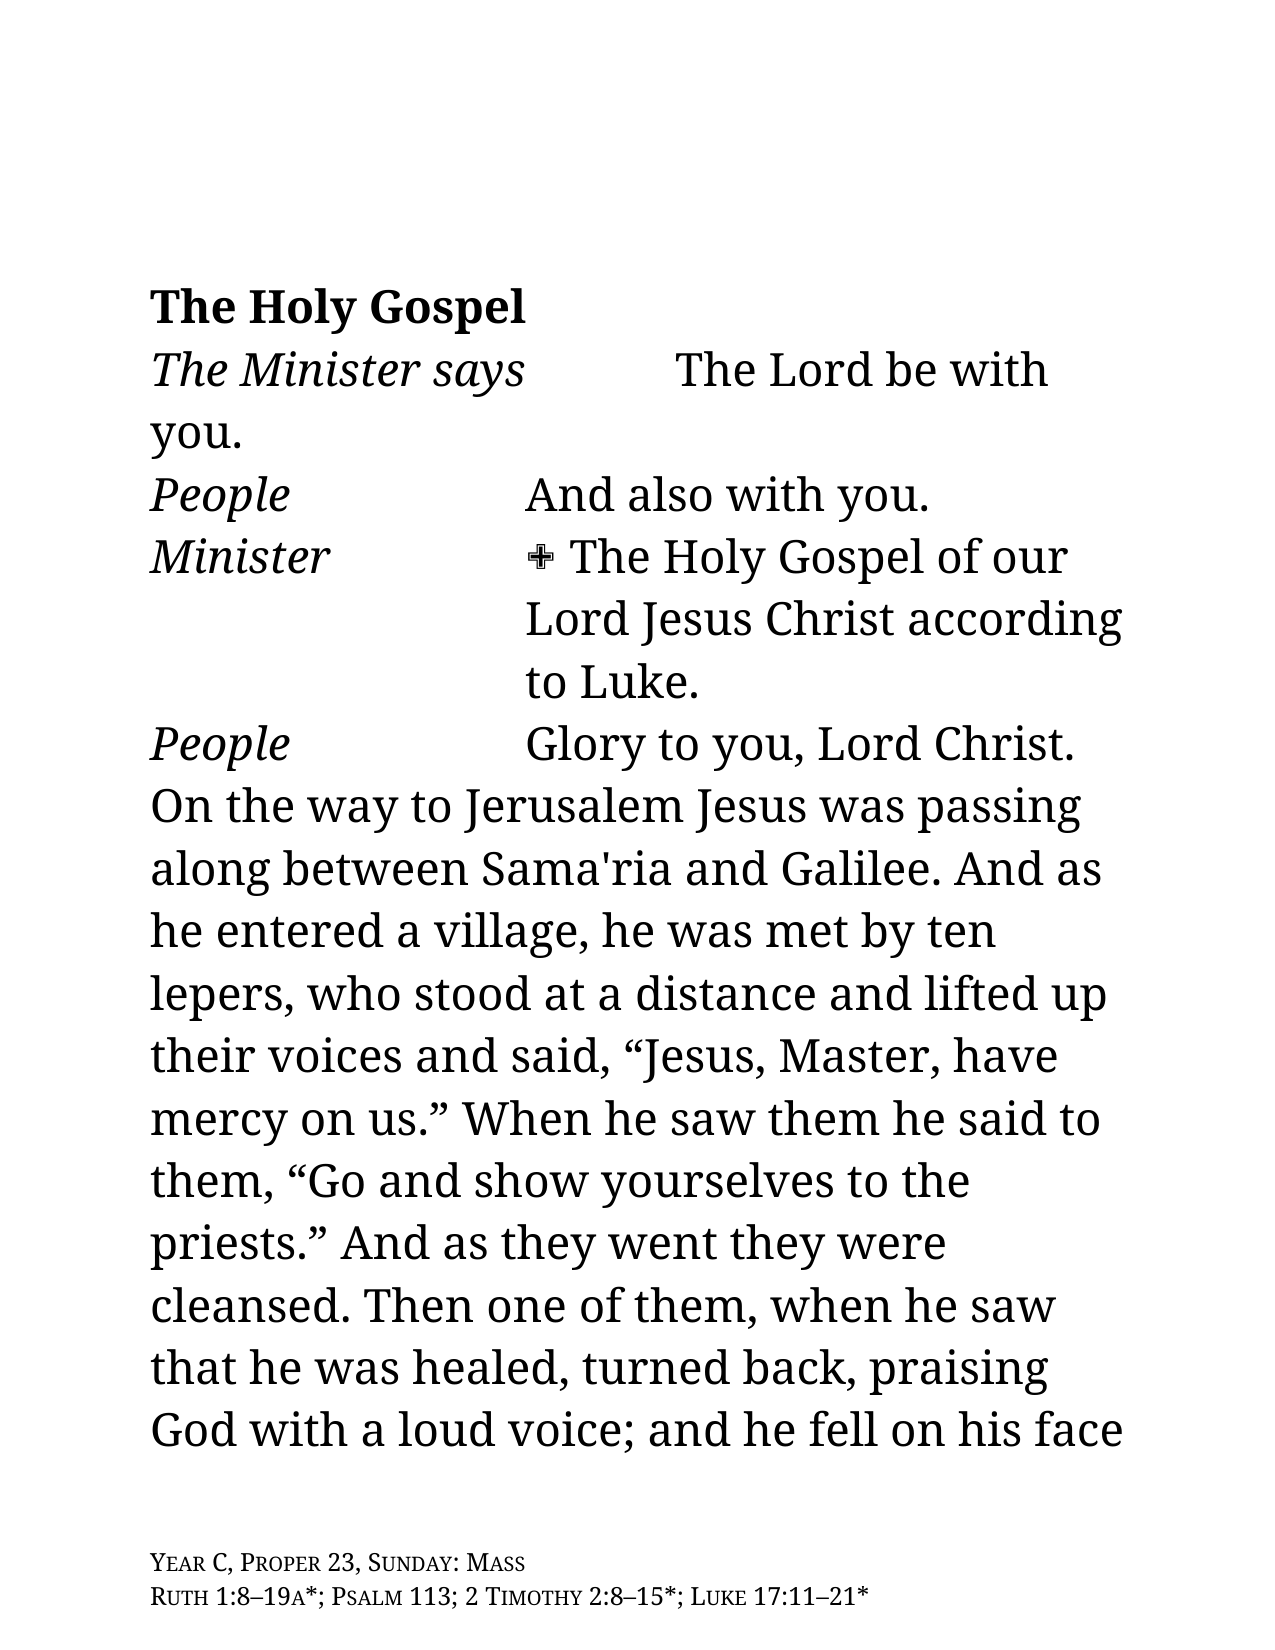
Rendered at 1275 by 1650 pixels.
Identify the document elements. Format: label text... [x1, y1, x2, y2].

text People Glory to you, Lord Christ. [150, 712, 1125, 774]
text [150, 774, 1125, 1460]
text The Holy Gospel [150, 275, 1125, 337]
text People And also with you. [150, 462, 1125, 524]
text Minister The Holy Gospel of our Lord Jesus Christ according to Luke. [150, 524, 1125, 712]
text The Minister says The Lord be with you. [150, 337, 1125, 462]
